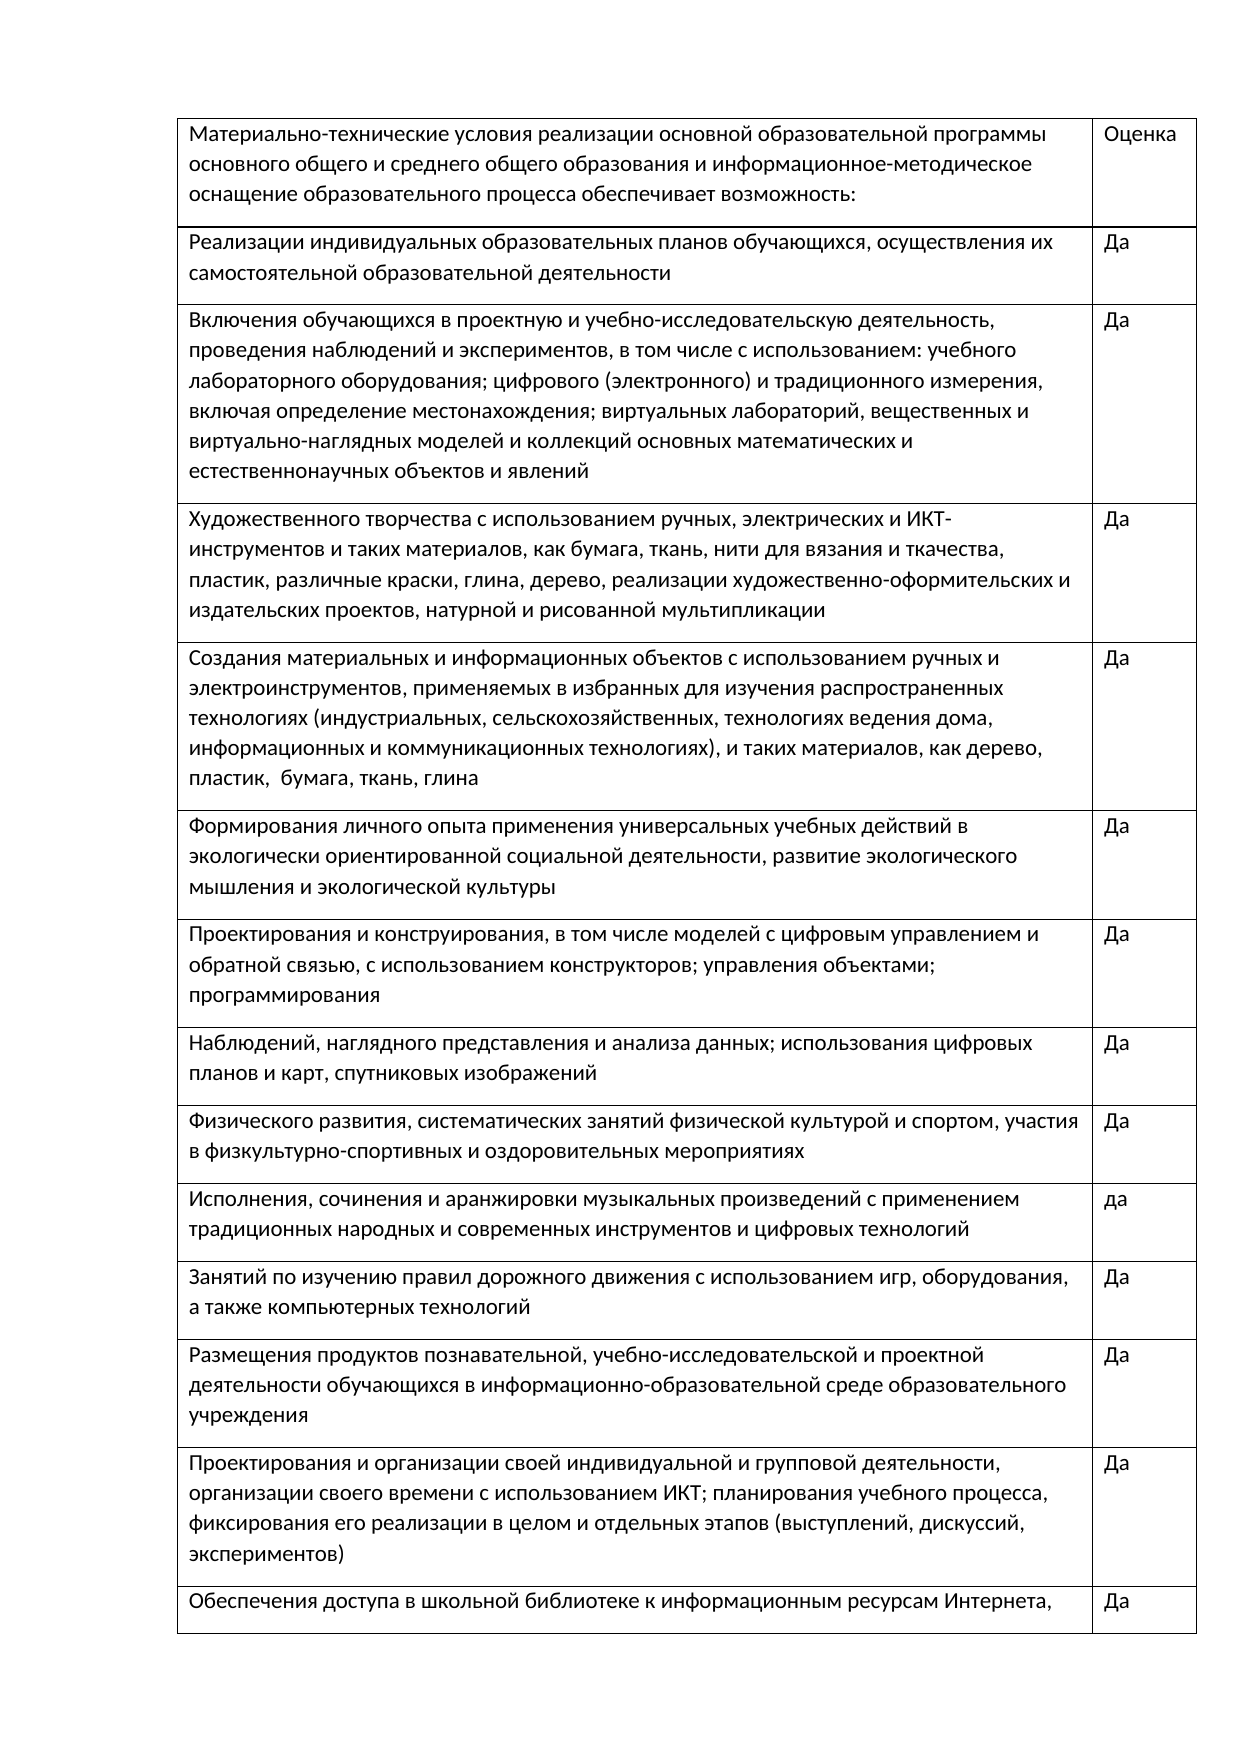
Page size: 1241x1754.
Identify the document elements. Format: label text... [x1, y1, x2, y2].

table_cell Создания материальных и информационных объектов с использованием ручных и электроинструментов, применяемых в избранных для изучения распространенных технологиях (индустриальных, сельскохозяйственных, технологиях ведения дома, информационных и коммуникационных технологиях), и таких материалов, как дерево, пластик, бумага, ткань, глина [178, 643, 1092, 810]
table_cell Исполнения, сочинения и аранжировки музыкальных произведений с применением традиционных народных и современных инструментов и цифровых технологий [178, 1184, 1092, 1261]
table_cell Да [1093, 228, 1196, 304]
table_cell Проектирования и организации своей индивидуальной и групповой деятельности, организации своего времени с использованием ИКТ; планирования учебного процесса, фиксирования его реализации в целом и отдельных этапов (выступлений, дискуссий, экспериментов) [178, 1448, 1092, 1586]
table_cell Да [1093, 1106, 1196, 1183]
table_header Материально-технические условия реализации основной образовательной программы основного общего и среднего общего образования и информационное-методическое оснащение образовательного процесса обеспечивает возможность: [178, 119, 1092, 226]
table_cell Реализации индивидуальных образовательных планов обучающихся, осуществления их самостоятельной образовательной деятельности [178, 228, 1092, 304]
table_cell Размещения продуктов познавательной, учебно-исследовательской и проектной деятельности обучающихся в информационно-образовательной среде образовательного учреждения [178, 1340, 1092, 1447]
table_header Оценка [1093, 119, 1196, 226]
table_cell Физического развития, систематических занятий физической культурой и спортом, участия в физкультурно-спортивных и оздоровительных мероприятиях [178, 1106, 1092, 1183]
table_cell Да [1093, 920, 1196, 1027]
table_cell Да [1093, 504, 1196, 642]
table_cell Да [1093, 1587, 1196, 1633]
table_cell Да [1093, 1262, 1196, 1339]
table_cell да [1093, 1184, 1196, 1261]
table_cell Да [1093, 643, 1196, 810]
table_cell Художественного творчества с использованием ручных, электрических и ИКТ-инструментов и таких материалов, как бумага, ткань, нити для вязания и ткачества, пластик, различные краски, глина, дерево, реализации художественно-оформительских и издательских проектов, натурной и рисованной мультипликации [178, 504, 1092, 642]
table_cell Наблюдений, наглядного представления и анализа данных; использования цифровых планов и карт, спутниковых изображений [178, 1028, 1092, 1105]
table_cell Да [1093, 1448, 1196, 1586]
table_cell Формирования личного опыта применения универсальных учебных действий в экологически ориентированной социальной деятельности, развитие экологического мышления и экологической культуры [178, 811, 1092, 918]
table_cell Да [1093, 305, 1196, 503]
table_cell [178, 1587, 1092, 1633]
table_cell Да [1093, 1028, 1196, 1105]
table_cell Проектирования и конструирования, в том числе моделей с цифровым управлением и обратной связью, с использованием конструкторов; управления объектами; программирования [178, 920, 1092, 1027]
table_cell Занятий по изучению правил дорожного движения с использованием игр, оборудования, а также компьютерных технологий [178, 1262, 1092, 1339]
table_cell Включения обучающихся в проектную и учебно-исследовательскую деятельность, проведения наблюдений и экспериментов, в том числе с использованием: учебного лабораторного оборудования; цифрового (электронного) и традиционного измерения, включая определение местонахождения; виртуальных лабораторий, вещественных и виртуально-наглядных моделей и коллекций основных математических и естественнонаучных объектов и явлений [178, 305, 1092, 503]
table_cell Да [1093, 1340, 1196, 1447]
table_cell Да [1093, 811, 1196, 918]
